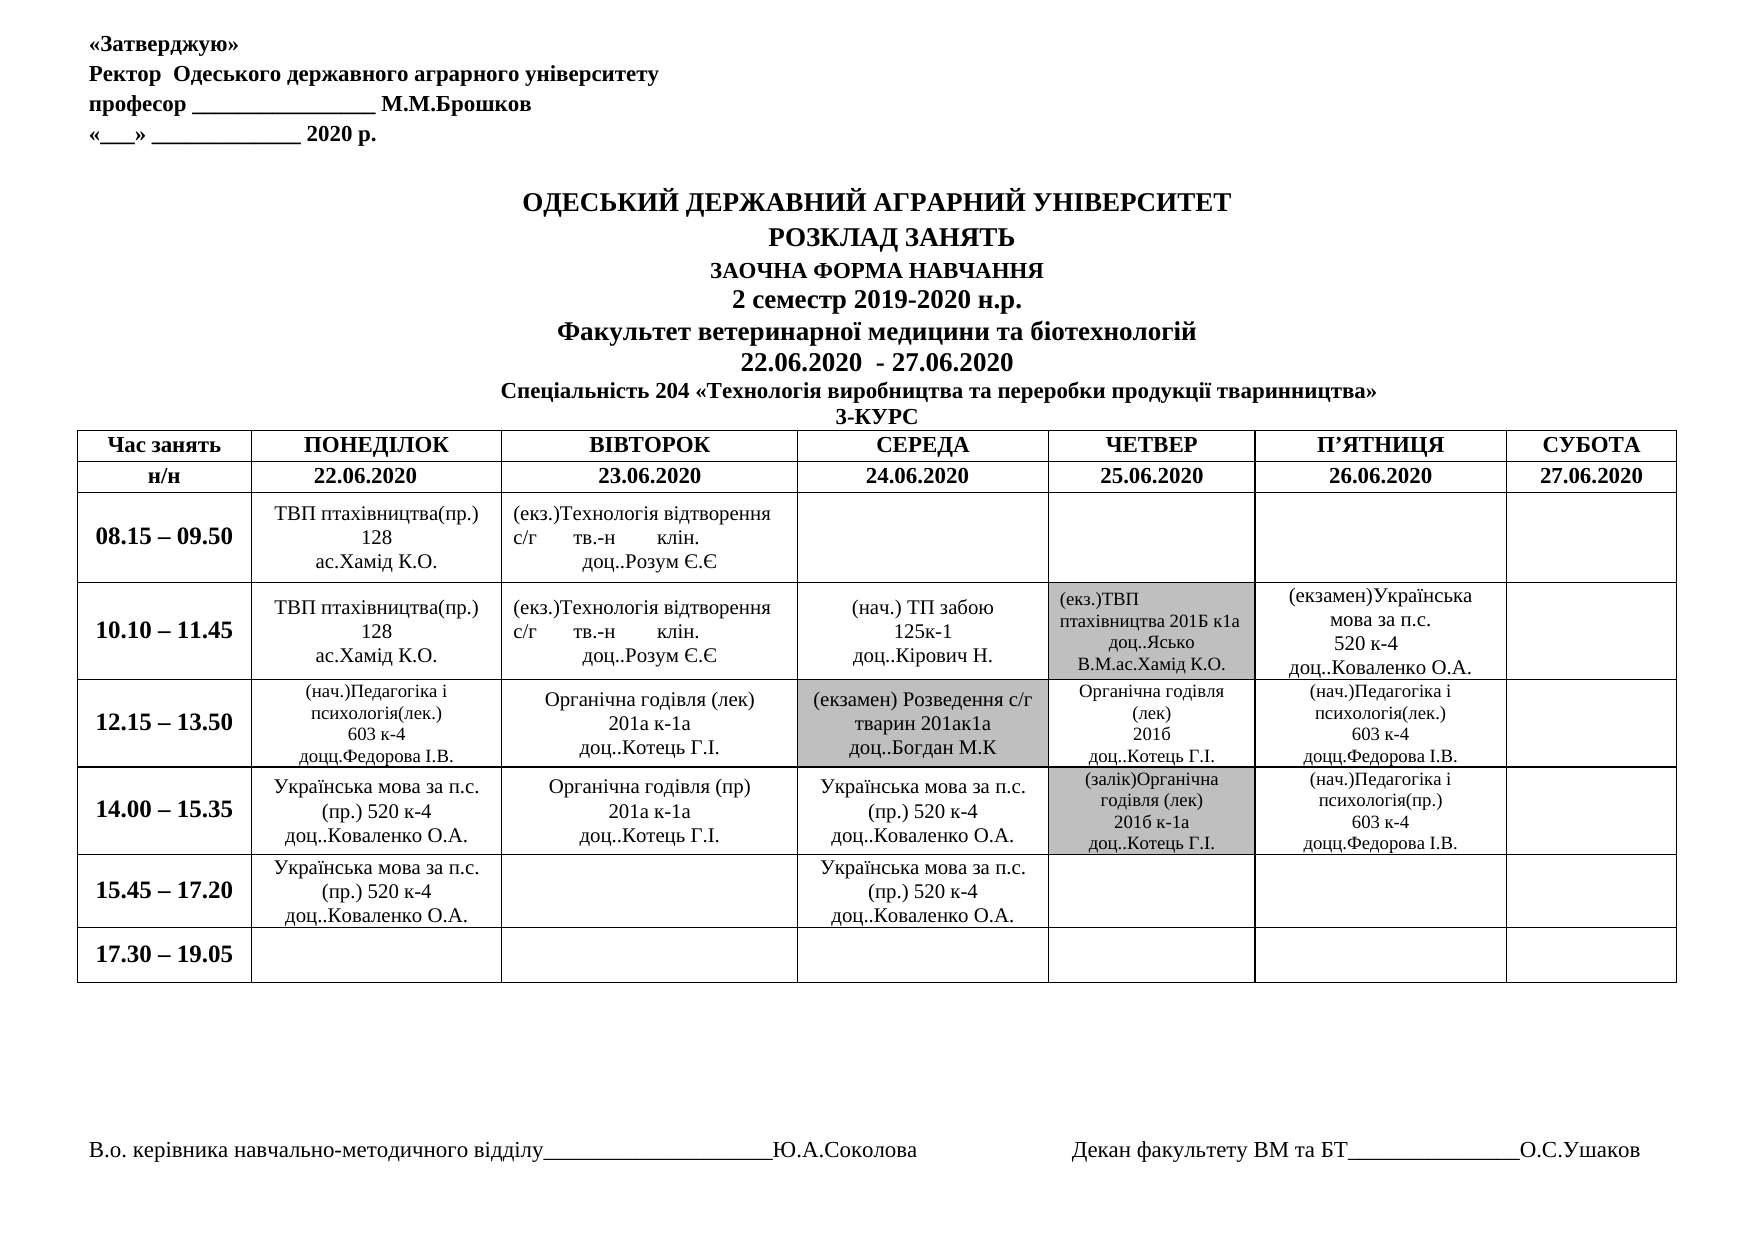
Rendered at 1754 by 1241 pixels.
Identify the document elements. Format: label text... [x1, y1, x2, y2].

table_cell 17.30 – 19.05 [78, 928, 251, 982]
table_cell 10.10 – 11.45 [78, 583, 251, 679]
table_cell [798, 928, 1048, 982]
table_header П’ЯТНИЦЯ [1256, 431, 1506, 461]
text РОЗКЛАД ЗАНЯТЬ [89, 222, 1665, 253]
text Спеціальність 204 «Технологія виробництва та переробки продукції тваринництва» [89, 377, 1665, 403]
table_cell [1049, 855, 1254, 927]
table_cell [1507, 928, 1676, 982]
table_cell [1507, 680, 1676, 766]
table_cell 24.06.2020 [798, 462, 1048, 492]
table_cell [1507, 493, 1676, 582]
table_cell [1507, 855, 1676, 927]
table_cell [502, 855, 797, 927]
table_cell 25.06.2020 [1049, 462, 1254, 492]
table_cell 12.15 – 13.50 [78, 680, 251, 766]
text Одеський державний аграрний університет [89, 186, 1665, 217]
table_cell ТВП птахівництва(пр.) 128 ас.Хамід К.О. [252, 493, 501, 582]
table_cell [1507, 583, 1676, 679]
table_cell [1049, 493, 1254, 582]
text Факультет ветеринарної медицини та біотехнологій [89, 315, 1665, 346]
table_header СЕРЕДА [798, 431, 1048, 461]
table_cell 14.00 – 15.35 [78, 768, 251, 854]
table_header ЧЕТВЕР [1049, 431, 1254, 461]
table_cell [502, 928, 797, 982]
table_cell (екз.)Технологія відтворення с/г тв.-н клін. доц..Розум Є.Є [502, 493, 797, 582]
table_cell (нач.)Педагогіка і психологія(пр.) 603 к-4 доцц.Федорова І.В. [1256, 768, 1506, 854]
table_header СУБОТА [1507, 431, 1676, 461]
table_cell 15.45 – 17.20 [78, 855, 251, 927]
table_cell (нач.)Педагогіка і психологія(лек.) 603 к-4 доцц.Федорова І.В. [252, 680, 501, 766]
table_cell [1049, 928, 1254, 982]
table_cell [1507, 768, 1676, 854]
table_cell Органічна годівля (лек) 201б доц..Котець Г.І. [1049, 680, 1254, 766]
text 3-КУРС [89, 403, 1665, 430]
text 22.06.2020 - 27.06.2020 [89, 346, 1665, 377]
table_cell ТВП птахівництва(пр.) 128 ас.Хамід К.О. [252, 583, 501, 679]
table_cell (екз.)ТВП птахівництва 201Б к1а доц..Ясько В.М.ас.Хамід К.О. [1049, 583, 1254, 679]
table_cell [1256, 928, 1506, 982]
table_cell Українська мова за п.с. (пр.) 520 к-4 доц..Коваленко О.А. [252, 855, 501, 927]
table_cell н/н [78, 462, 251, 492]
text ЗАОЧНА ФОРМА НАВЧАННЯ [89, 257, 1665, 284]
table_cell Українська мова за п.с. (пр.) 520 к-4 доц..Коваленко О.А. [798, 855, 1048, 927]
table_cell 27.06.2020 [1507, 462, 1676, 492]
table_cell 26.06.2020 [1256, 462, 1506, 492]
table_cell [1256, 493, 1506, 582]
text 2 семестр 2019-2020 н.р. [89, 284, 1665, 315]
table_cell Українська мова за п.с. (пр.) 520 к-4 доц..Коваленко О.А. [252, 768, 501, 854]
table_cell (екзамен) Розведення с/г тварин 201ак1а доц..Богдан М.К [798, 680, 1048, 766]
table_cell (нач.) ТП забою 125к-1 доц..Кірович Н. [798, 583, 1048, 679]
table_cell [252, 928, 501, 982]
table_cell (нач.)Педагогіка і психологія(лек.) 603 к-4 доцц.Федорова І.В. [1256, 680, 1506, 766]
table_cell [1256, 855, 1506, 927]
table_header ВІВТОРОК [502, 431, 797, 461]
table_cell (екз.)Технологія відтворення с/г тв.-н клін. доц..Розум Є.Є [502, 583, 797, 679]
table_cell 23.06.2020 [502, 462, 797, 492]
table_cell 08.15 – 09.50 [78, 493, 251, 582]
table_header ПОНЕДІЛОК [252, 431, 501, 461]
table_cell Органічна годівля (лек) 201а к-1а доц..Котець Г.І. [502, 680, 797, 766]
table_cell (екзамен)Українська мова за п.с. 520 к-4 доц..Коваленко О.А. [1256, 583, 1506, 679]
table_cell Органічна годівля (пр) 201а к-1а доц..Котець Г.І. [502, 768, 797, 854]
table_header Час занять [78, 431, 251, 461]
table_cell 22.06.2020 [252, 462, 501, 492]
table_cell [798, 493, 1048, 582]
table_cell (залік)Органічна годівля (лек) 201б к-1а доц..Котець Г.І. [1049, 768, 1254, 854]
table_cell Українська мова за п.с. (пр.) 520 к-4 доц..Коваленко О.А. [798, 768, 1048, 854]
